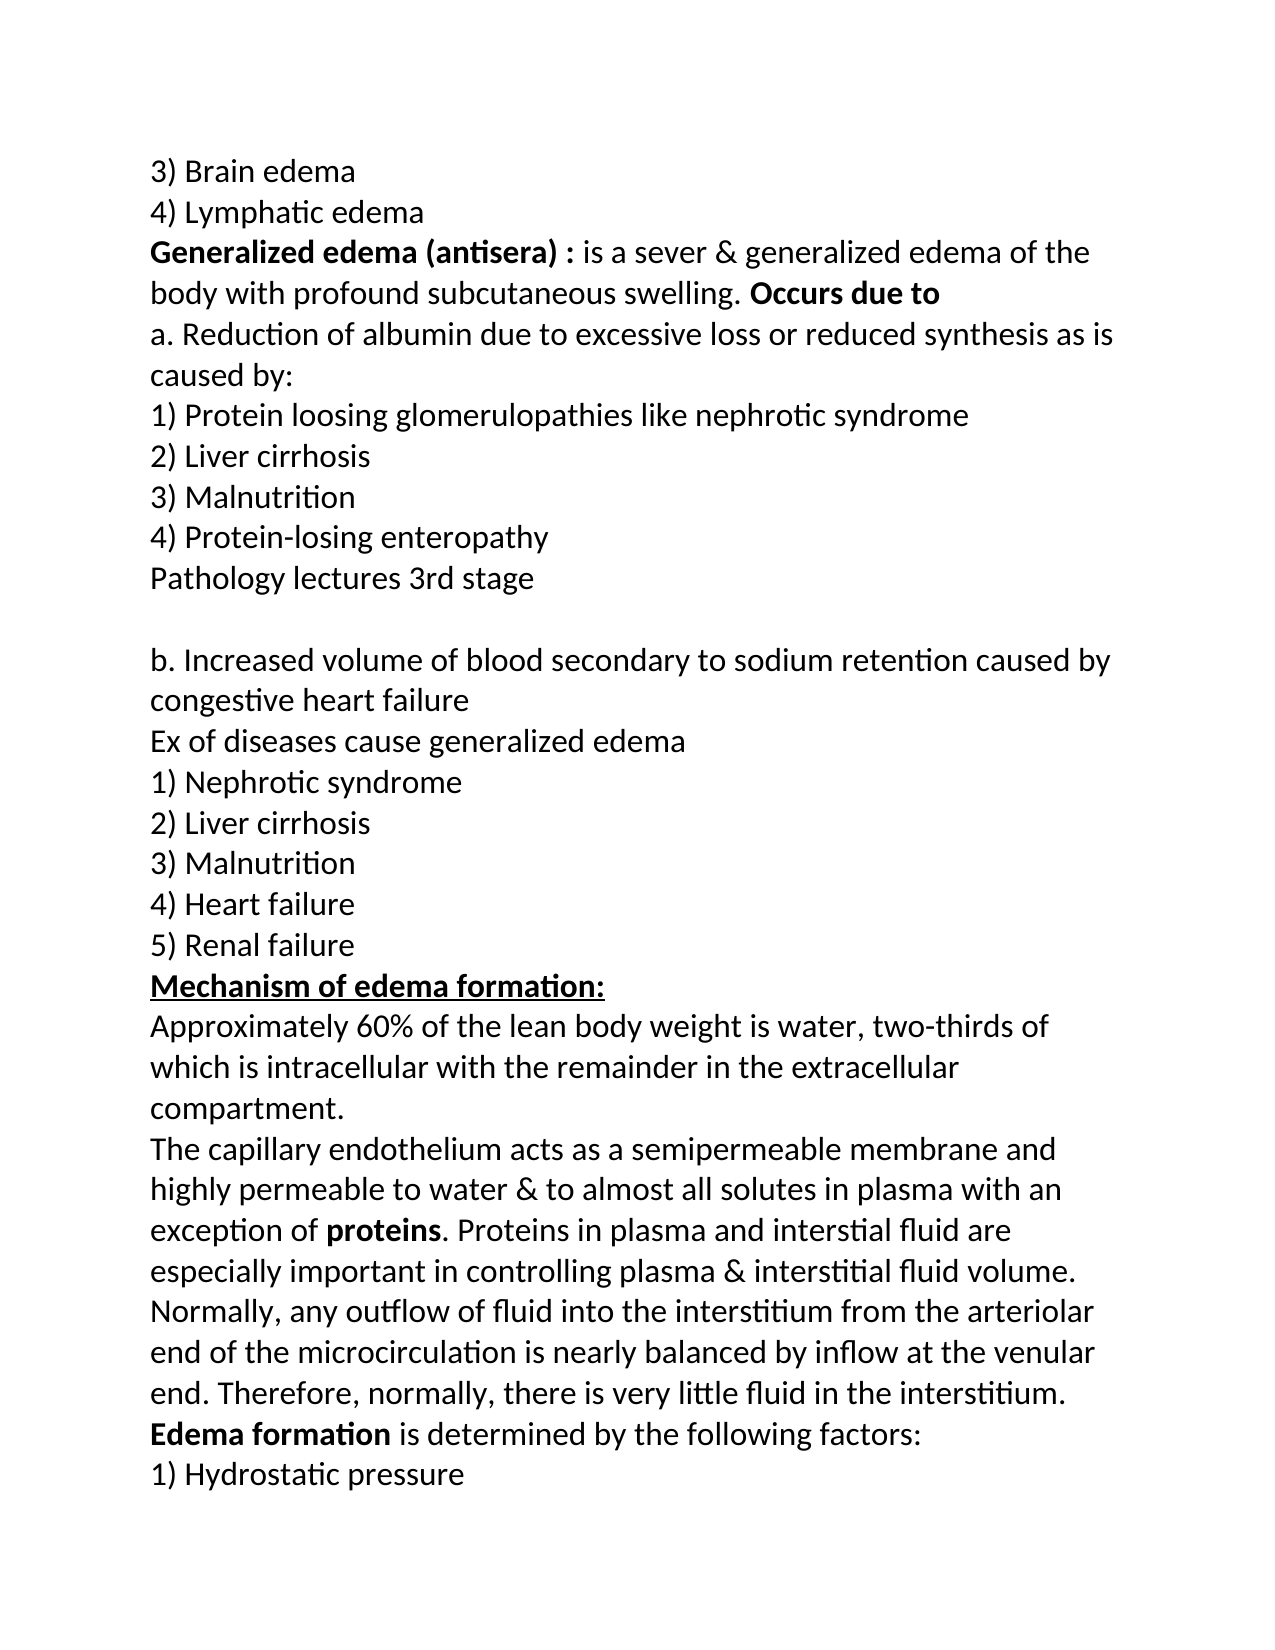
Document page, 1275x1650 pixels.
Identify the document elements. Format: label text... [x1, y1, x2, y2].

text 1) Nephrotic syndrome [150, 761, 1125, 802]
text 4) Heart failure [150, 883, 1125, 924]
text 1) Protein loosing glomerulopathies like nephrotic syndrome [150, 394, 1125, 435]
text The capillary endothelium acts as a semipermeable membrane and highly permeable to water & to almost all solutes in plasma with an exception of proteins. Proteins in plasma and interstial fluid are especially important in controlling plasma & interstitial fluid volume. Normally, any outflow of fluid into the interstitium from the arteriolar end of the microcirculation is nearly balanced by inflow at the venular end. Therefore, normally, there is very little fluid in the interstitium. [150, 1127, 1125, 1413]
text 1) Hydrostatic pressure [150, 1453, 1125, 1494]
text 4) Protein-losing enteropathy [150, 517, 1125, 557]
text 2) Liver cirrhosis [150, 802, 1125, 842]
text 3) Brain edema [150, 150, 1125, 191]
text a. Reduction of albumin due to excessive loss or reduced synthesis as is caused by: [150, 313, 1125, 394]
text Generalized edema (antisera) : is a sever & generalized edema of the body with profound subcutaneous swelling. Occurs due to [150, 231, 1125, 313]
text Ex of diseases cause generalized edema [150, 720, 1125, 761]
text Pathology lectures 3rd stage [150, 557, 1125, 598]
text Approximately 60% of the lean body weight is water, two-thirds of which is intracellular with the remainder in the extracellular compartment. [150, 1005, 1125, 1127]
text Edema formation is determined by the following factors: [150, 1413, 1125, 1453]
text 2) Liver cirrhosis [150, 435, 1125, 476]
text 4) Lymphatic edema [150, 191, 1125, 231]
text b. Increased volume of blood secondary to sodium retention caused by congestive heart failure [150, 639, 1125, 720]
text 3) Malnutrition [150, 476, 1125, 517]
text Mechanism of edema formation: [150, 964, 1125, 1005]
text 5) Renal failure [150, 924, 1125, 964]
text 3) Malnutrition [150, 842, 1125, 883]
